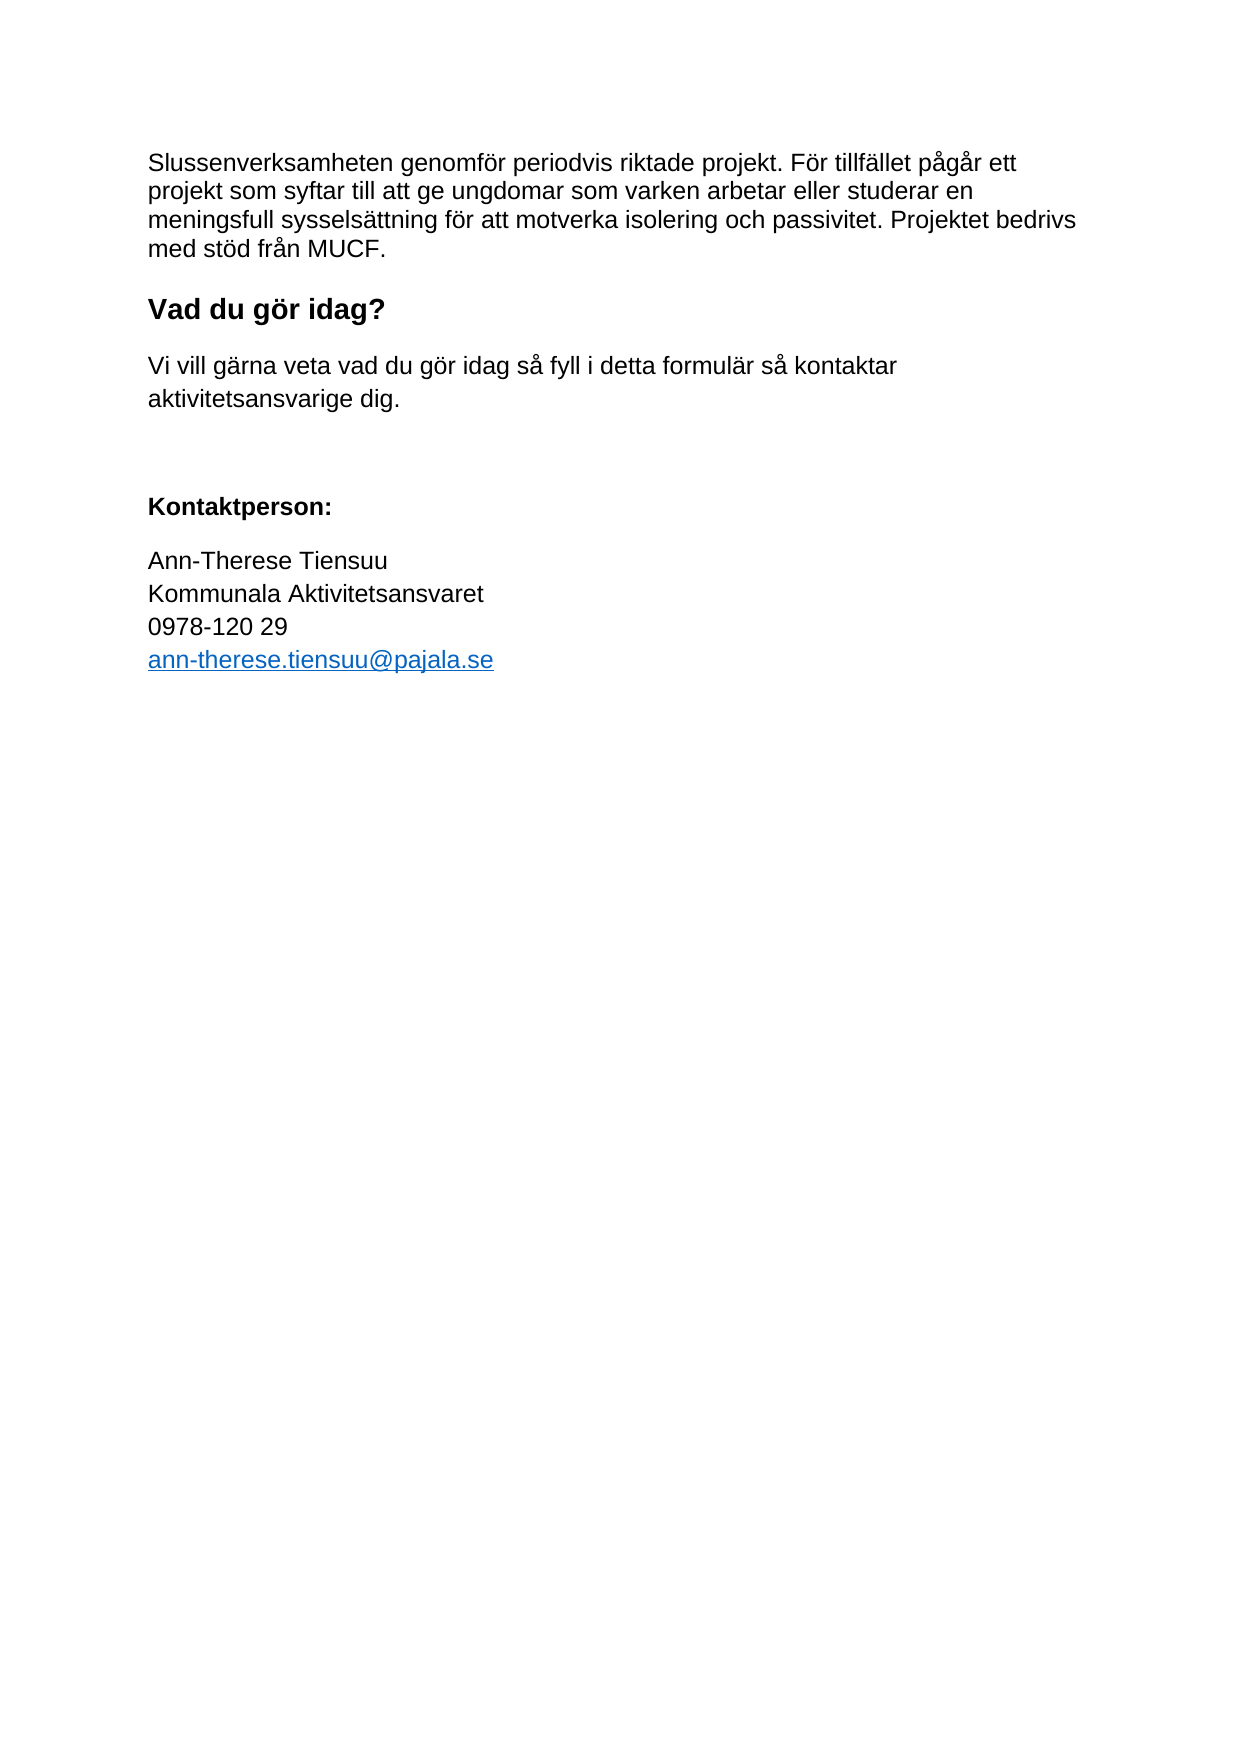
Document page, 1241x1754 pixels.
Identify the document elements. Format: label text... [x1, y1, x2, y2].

text Kommunala Aktivitetsansvaret [148, 579, 1093, 607]
text Vad du gör idag? [148, 292, 1093, 325]
text Ann-Therese Tiensuu [148, 546, 1093, 574]
text Vi vill gärna veta vad du gör idag så fyll i detta formulär så kontaktar aktivitetsansvarige dig. [148, 351, 1093, 413]
text Slussenverksamheten genomför periodvis riktade projekt. För tillfället pågår ett projekt som syftar till att ge ungdomar som varken arbetar eller studerar en meningsfull sysselsättning för att motverka isolering och passivitet. Projektet bedrivs med stöd från MUCF. [148, 148, 1093, 263]
text Kontaktperson: [148, 492, 1093, 521]
text ann-therese.tiensuu@pajala.se [148, 645, 1093, 673]
text 0978-120 29 [148, 612, 1093, 641]
